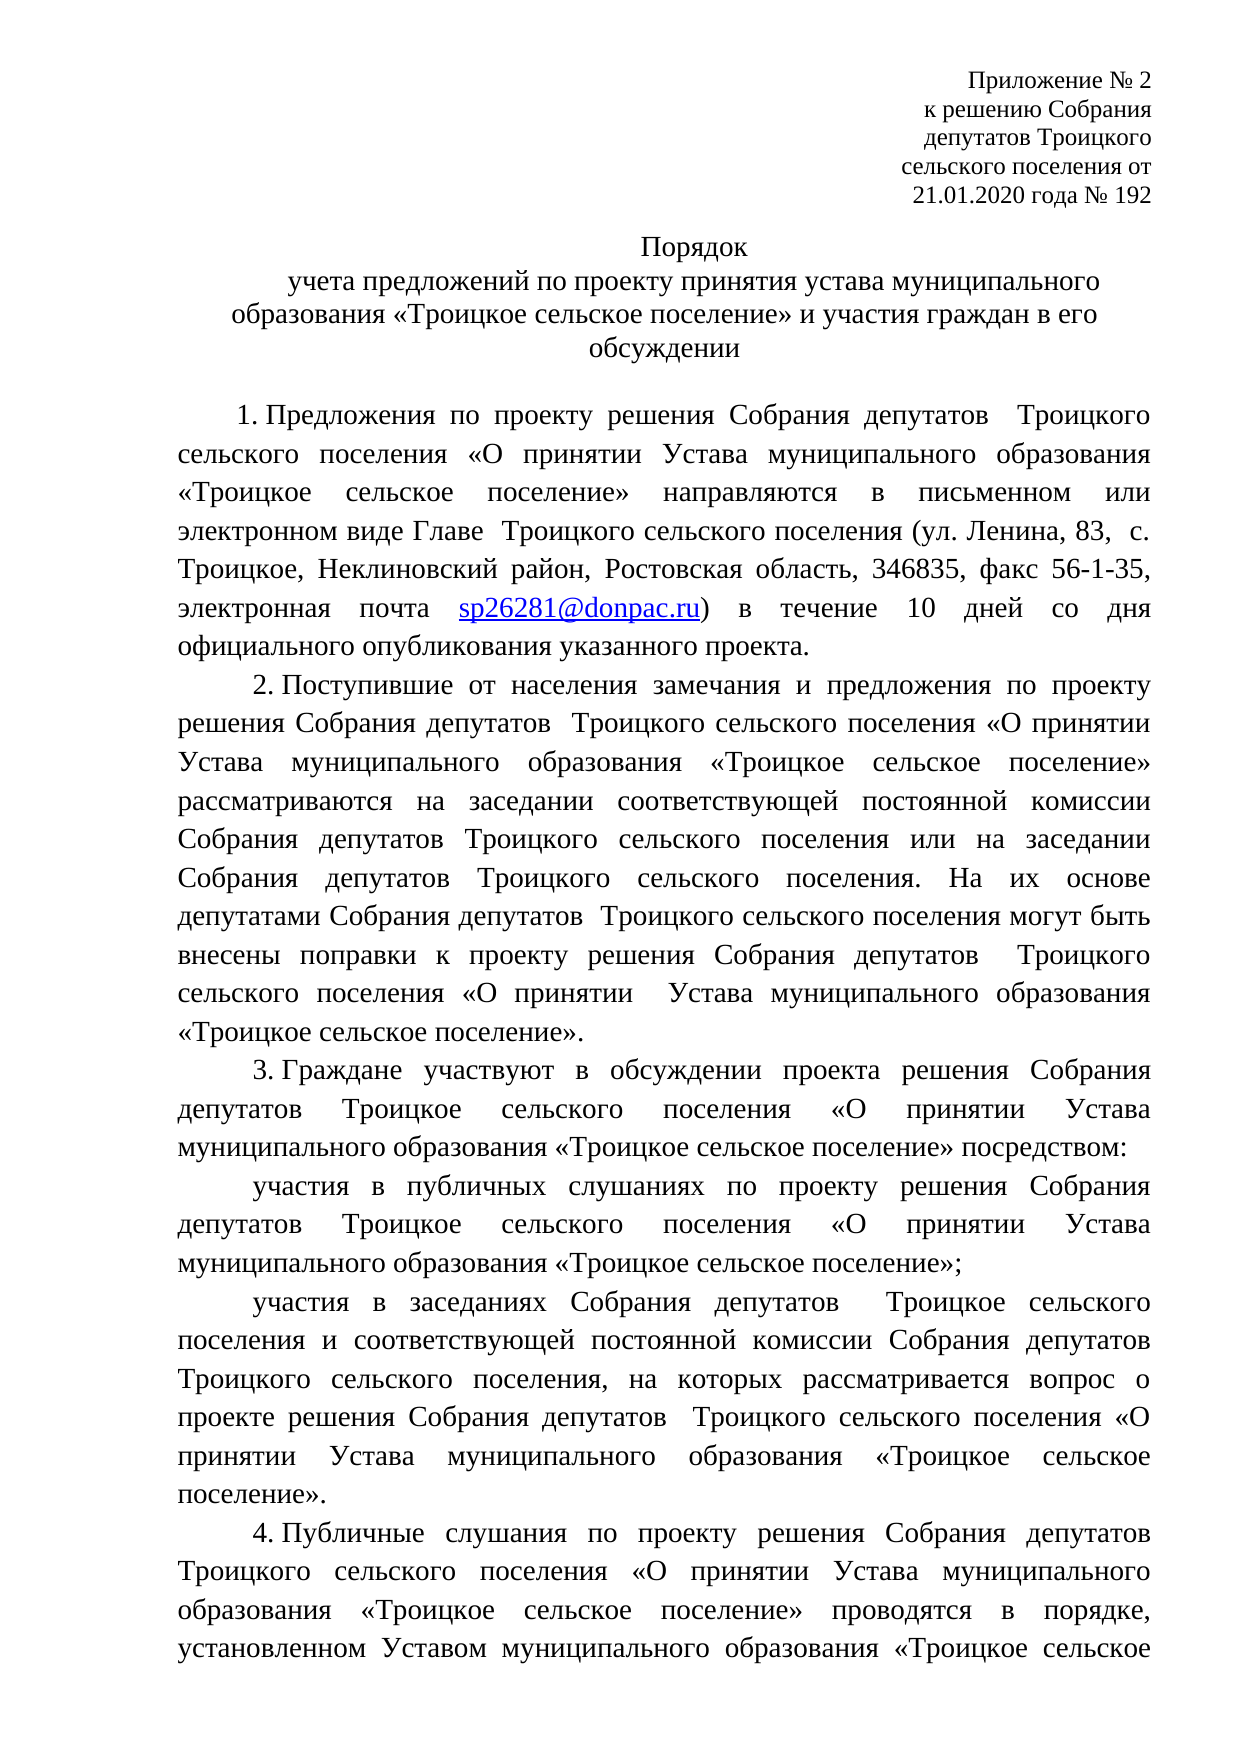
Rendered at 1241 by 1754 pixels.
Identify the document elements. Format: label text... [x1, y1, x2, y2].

text к решению Собрания депутатов Троицкого сельского поселения от 21.01.2020 года № 192 [886, 94, 1152, 209]
text участия в заседаниях Собрания депутатов Троицкое сельского поселения и соответствующей постоянной комиссии Собрания депутатов Троицкого сельского поселения, на которых рассматривается вопрос о проекте решения Собрания депутатов Троицкого сельского поселения «О принятии Устава муниципального образования «Троицкое сельское поселение». [177, 1284, 1152, 1510]
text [177, 1515, 1152, 1664]
text 3. Граждане участвуют в обсуждении проекта решения Собрания депутатов Троицкое сельского поселения «О принятии Устава муниципального образования «Троицкое сельское поселение» посредством: [177, 1052, 1152, 1163]
text участия в публичных слушаниях по проекту решения Собрания депутатов Троицкое сельского поселения «О принятии Устава муниципального образования «Троицкое сельское поселение»; [177, 1168, 1152, 1279]
text Приложение № 2 [886, 65, 1152, 94]
text 1. Предложения по проекту решения Собрания депутатов Троицкого сельского поселения «О принятии Устава муниципального образования «Троицкое сельское поселение» направляются в письменном или электронном виде Главе Троицкого сельского поселения (ул. Ленина, 83, с. Троицкое, Неклиновский район, Ростовская область, 346835, факс 56-1-35, электронная почта sp26281@donpac.ru) в течение 10 дней со дня официального опубликования указанного проекта. [177, 397, 1152, 662]
text 2. Поступившие от населения замечания и предложения по проекту решения Собрания депутатов Троицкого сельского поселения «О принятии Устава муниципального образования «Троицкое сельское поселение» рассматриваются на заседании соответствующей постоянной комиссии Собрания депутатов Троицкого сельского поселения или на заседании Собрания депутатов Троицкого сельского поселения. На их основе депутатами Собрания депутатов Троицкого сельского поселения могут быть внесены поправки к проекту решения Собрания депутатов Троицкого сельского поселения «О принятии Устава муниципального образования «Троицкое сельское поселение». [177, 667, 1152, 1047]
text учета предложений по проекту принятия устава муниципального образования «Троицкое сельское поселение» и участия граждан в его обсуждении [177, 263, 1152, 364]
text Порядок [177, 229, 1152, 263]
